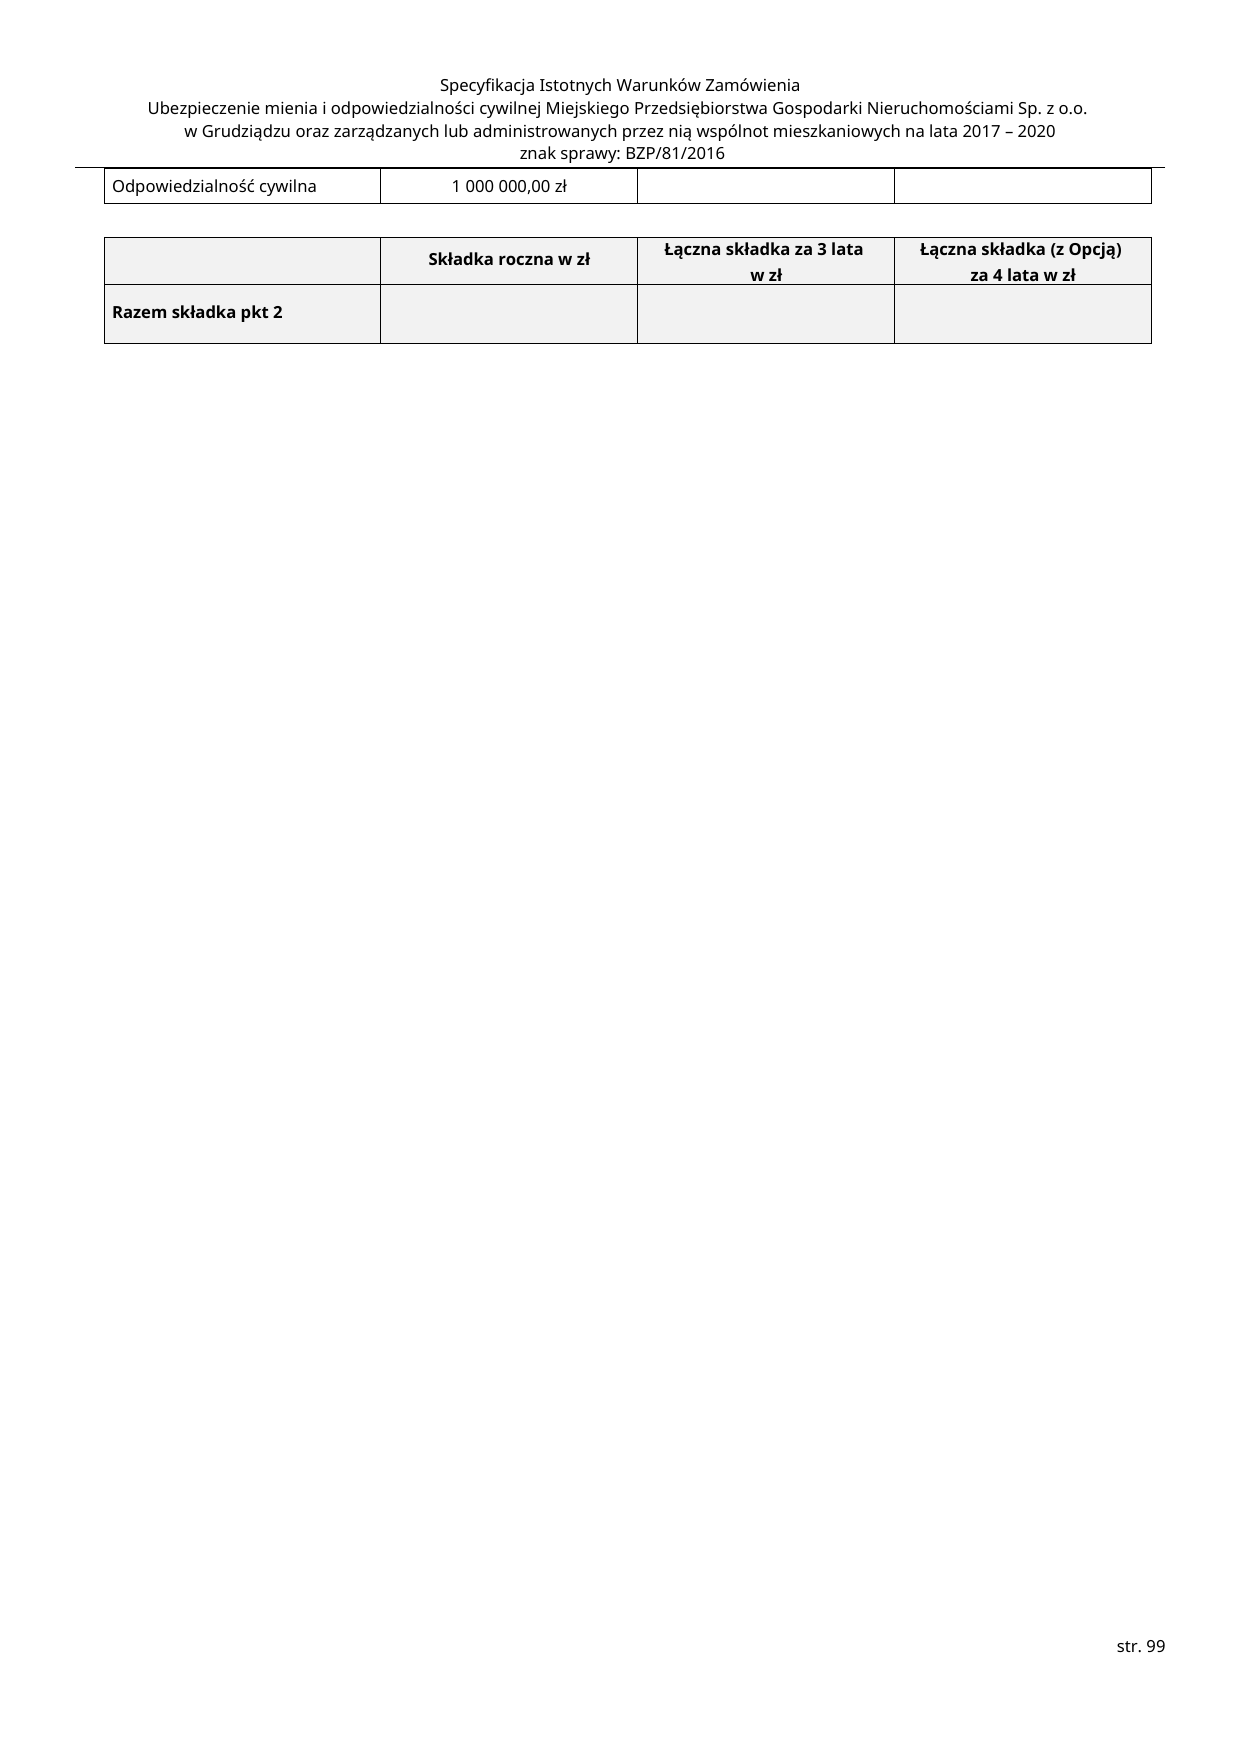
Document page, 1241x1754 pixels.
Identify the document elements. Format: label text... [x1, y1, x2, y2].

table_cell [895, 285, 1151, 343]
table_header Składka roczna w zł [381, 238, 637, 284]
table_cell [638, 169, 894, 203]
table_header Łączna składka (z Opcją) za 4 lata w zł [895, 238, 1151, 284]
table_header Łączna składka za 3 lata w zł [638, 238, 894, 284]
table_cell [895, 169, 1151, 203]
table_cell [638, 285, 894, 343]
table_cell Odpowiedzialność cywilna [105, 169, 380, 203]
table_cell 1 000 000,00 zł [381, 169, 637, 203]
table_header [105, 238, 380, 284]
table_cell Razem składka pkt 2 [105, 285, 380, 343]
table_cell [381, 285, 637, 343]
